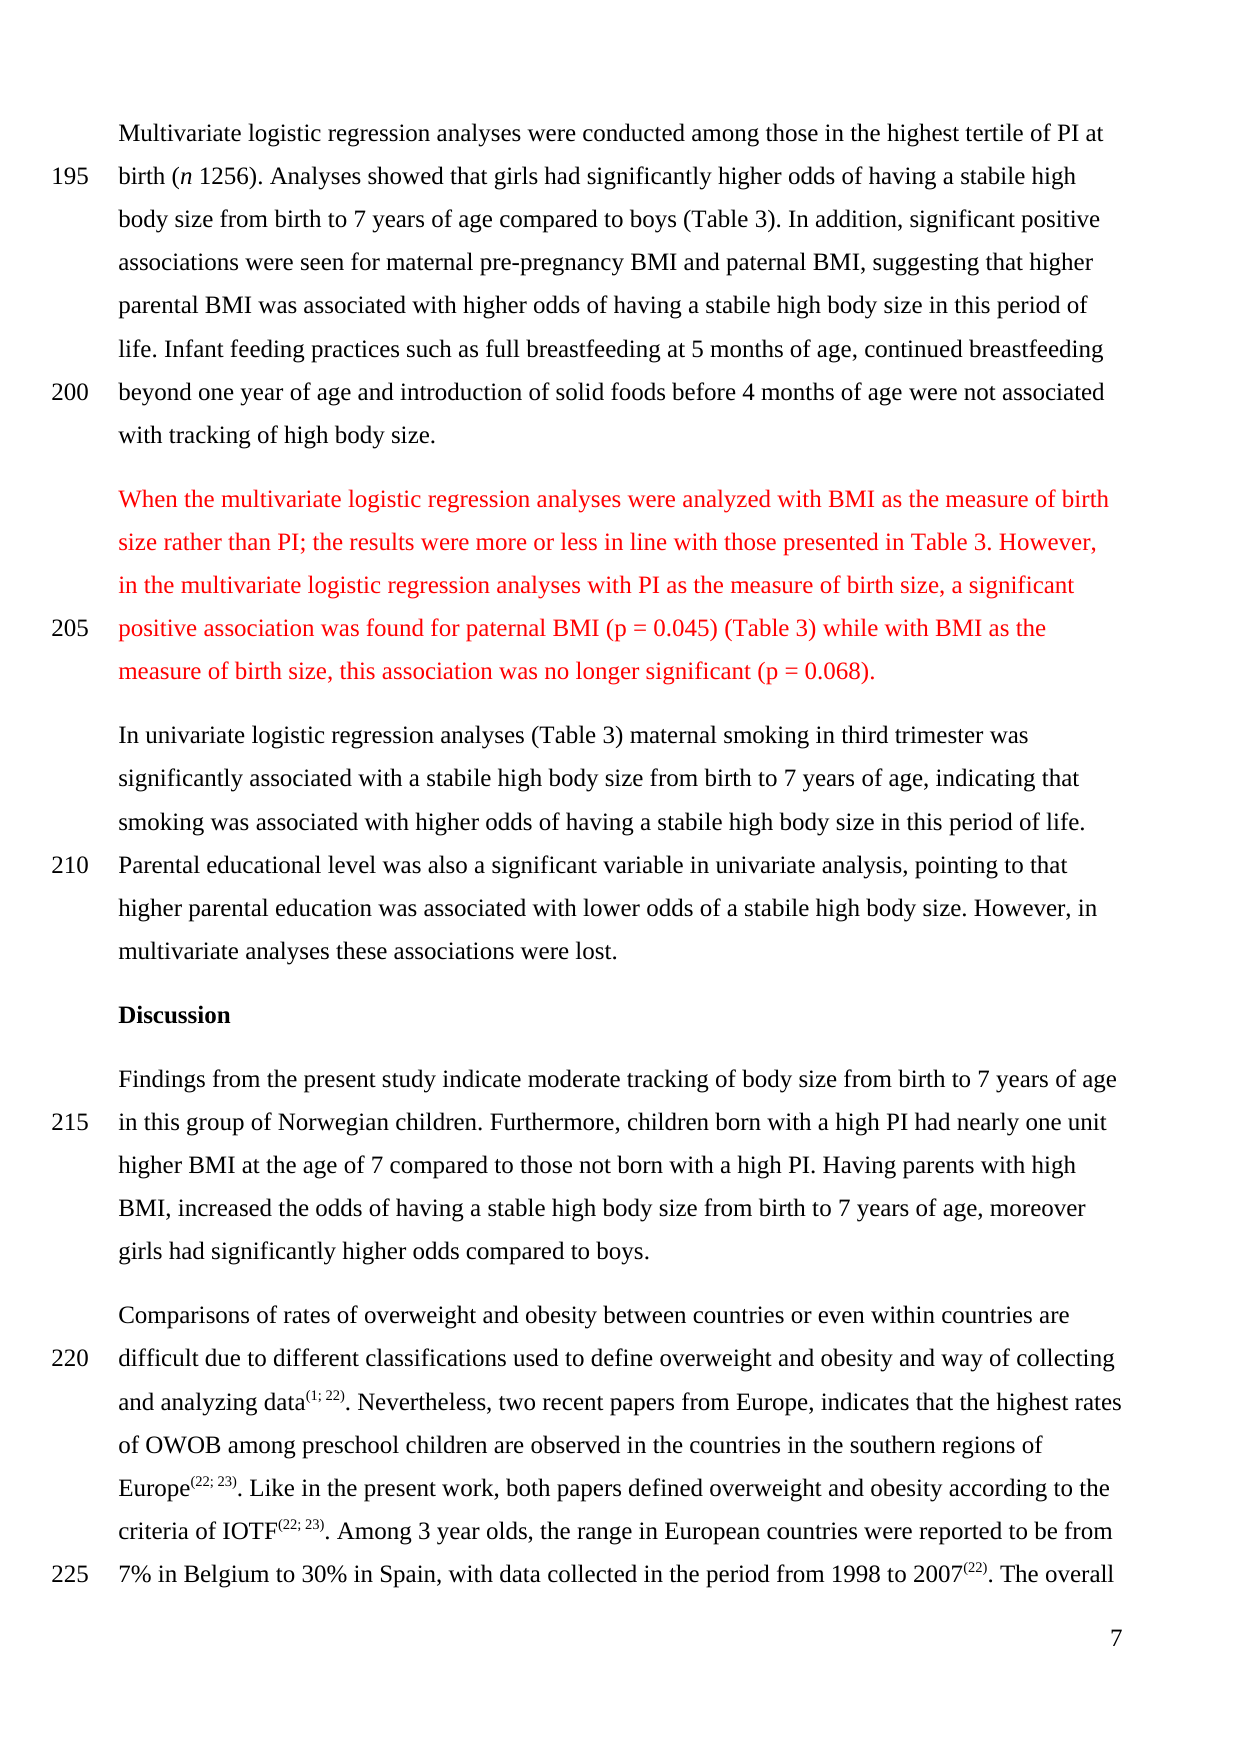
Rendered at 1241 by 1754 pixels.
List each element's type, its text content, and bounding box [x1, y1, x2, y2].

text In univariate logistic regression analyses (Table 3) maternal smoking in third trimester was significantly associated with a stabile high body size from birth to 7 years of age, indicating that smoking was associated with higher odds of having a stabile high body size in this period of life. Parental educational level was also a significant variable in univariate analysis, pointing to that higher parental education was associated with lower odds of a stabile high body size. However, in multivariate analyses these associations were lost. [118, 720, 1122, 965]
text When the multivariate logistic regression analyses were analyzed with BMI as the measure of birth size rather than PI; the results were more or less in line with those presented in Table 3. However, in the multivariate logistic regression analyses with PI as the measure of birth size, a significant positive association was found for paternal BMI (p = 0.045) (Table 3) while with BMI as the measure of birth size, this association was no longer significant (p = 0.068). [118, 484, 1122, 685]
text Discussion [118, 1000, 1122, 1029]
text Findings from the present study indicate moderate tracking of body size from birth to 7 years of age in this group of Norwegian children. Furthermore, children born with a high PI had nearly one unit higher BMI at the age of 7 compared to those not born with a high PI. Having parents with high BMI, increased the odds of having a stable high body size from birth to 7 years of age, moreover girls had significantly higher odds compared to boys. [118, 1064, 1122, 1265]
text Multivariate logistic regression analyses were conducted among those in the highest tertile of PI at birth (n 1256). Analyses showed that girls had significantly higher odds of having a stabile high body size from birth to 7 years of age compared to boys (Table 3). In addition, significant positive associations were seen for maternal pre-pregnancy BMI and paternal BMI, suggesting that higher parental BMI was associated with higher odds of having a stabile high body size in this period of life. Infant feeding practices such as full breastfeeding at 5 months of age, continued breastfeeding beyond one year of age and introduction of solid foods before 4 months of age were not associated with tracking of high body size. [118, 118, 1122, 449]
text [118, 1300, 1122, 1588]
